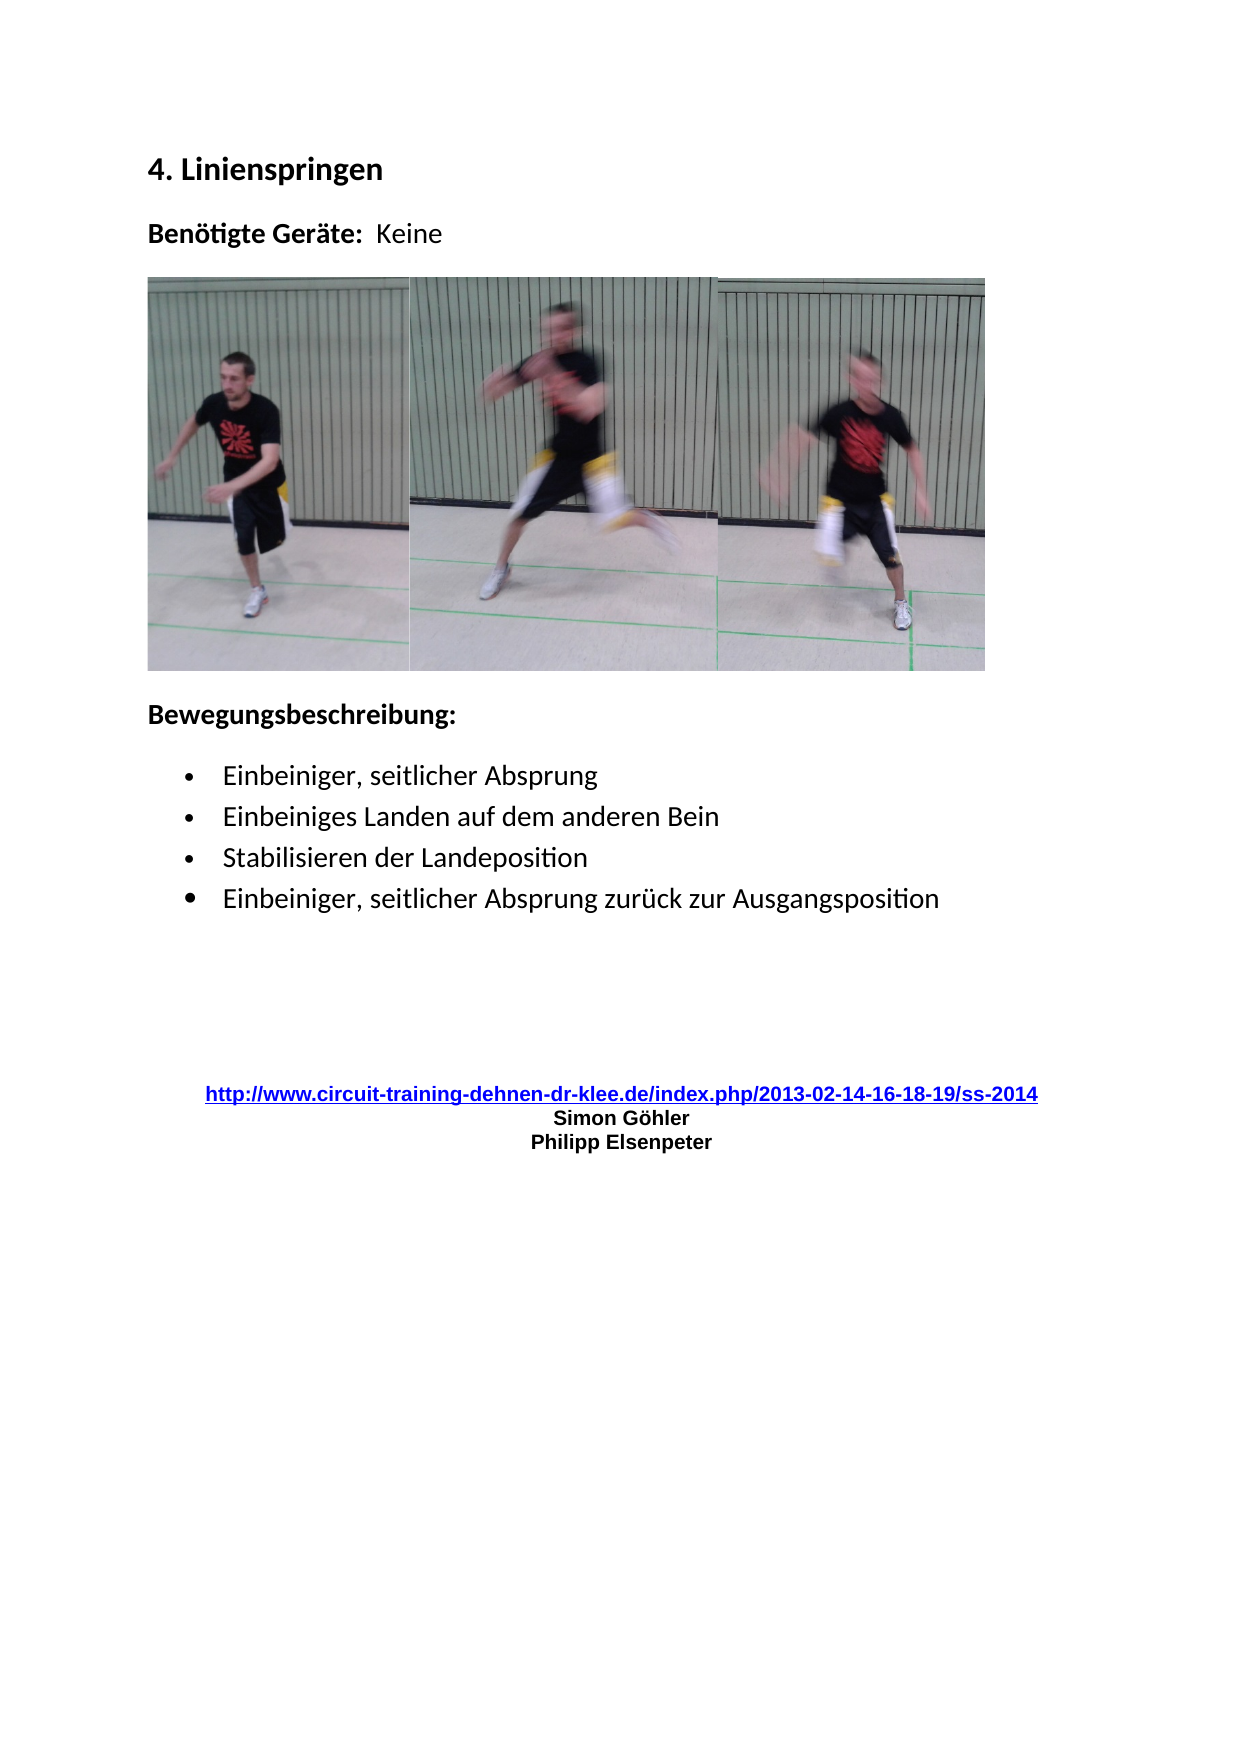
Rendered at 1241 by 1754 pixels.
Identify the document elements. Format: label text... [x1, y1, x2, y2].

list Einbeiniger, seitlicher Absprung [185, 757, 1093, 793]
text 4. Linienspringen [148, 148, 1093, 188]
list Einbeiniges Landen auf dem anderen Bein [185, 798, 1093, 834]
picture [147, 277, 985, 671]
text Bewegungsbeschreibung: [148, 696, 1093, 731]
text Benötigte Geräte: Keine [148, 215, 1093, 251]
list Einbeiniger, seitlicher Absprung zurück zur Ausgangsposition [185, 880, 1093, 916]
list Stabilisieren der Landeposition [185, 839, 1093, 875]
